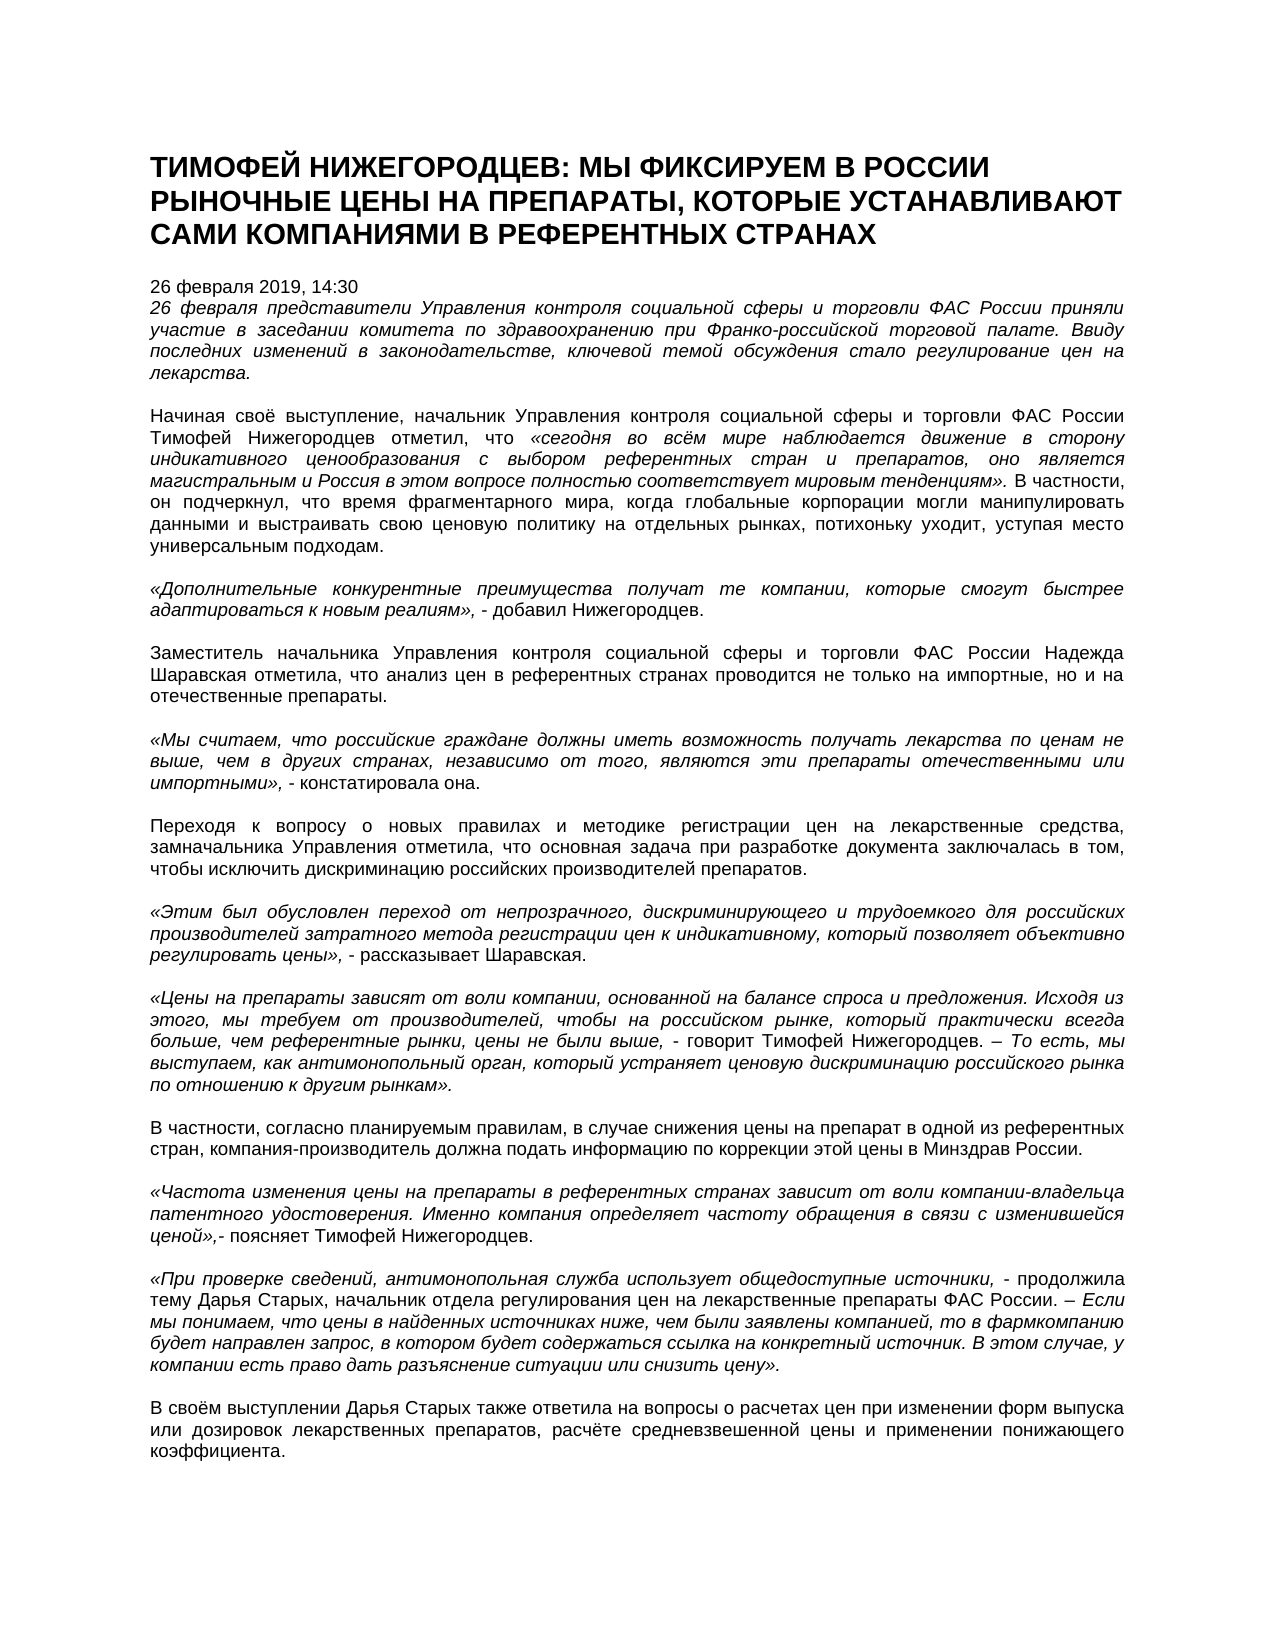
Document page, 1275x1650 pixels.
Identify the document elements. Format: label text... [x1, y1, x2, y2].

text Заместитель начальника Управления контроля социальной сферы и торговли ФАС России Надежда Шаравская отметила, что анализ цен в референтных странах проводится не только на импортные, но и на отечественные препараты. [150, 642, 1125, 707]
text Переходя к вопросу о новых правилах и методике регистрации цен на лекарственные средства, замначальника Управления отметила, что основная задача при разработке документа заключалась в том, чтобы исключить дискриминацию российских производителей препаратов. [150, 815, 1125, 879]
text «Этим был обусловлен переход от непрозрачного, дискриминирующего и трудоемкого для российских производителей затратного метода регистрации цен к индикативному, который позволяет объективно регулировать цены», - рассказывает Шаравская. [150, 901, 1125, 966]
text «Цены на препараты зависят от воли компании, основанной на балансе спроса и предложения. Исходя из этого, мы требуем от производителей, чтобы на российском рынке, который практически всегда больше, чем референтные рынки, цены не были выше, - говорит Тимофей Нижегородцев. – То есть, мы выступаем, как антимонопольный орган, который устраняет ценовую дискриминацию российского рынка по отношению к другим рынкам». [150, 987, 1125, 1095]
text В своём выступлении Дарья Старых также ответила на вопросы о расчетах цен при изменении форм выпуска или дозировок лекарственных препаратов, расчёте средневзвешенной цены и применении понижающего коэффициента. [150, 1397, 1125, 1462]
subtitle Тимофей Нижегородцев: мы фиксируем в России рыночные цены на препараты, которые устанавливают сами компаниями в референтных странах [150, 150, 1125, 251]
text «Дополнительные конкурентные преимущества получат те компании, которые смогут быстрее адаптироваться к новым реалиям», - добавил Нижегородцев. [150, 577, 1125, 621]
text 26 февраля 2019, 14:30 [150, 276, 1125, 297]
text 26 февраля представители Управления контроля социальной сферы и торговли ФАС России приняли участие в заседании комитета по здравоохранению при Франко-российской торговой палате. Ввиду последних изменений в законодательстве, ключевой темой обсуждения стало регулирование цен на лекарства. [150, 297, 1125, 383]
text «При проверке сведений, антимонопольная служба использует общедоступные источники, - продолжила тему Дарья Старых, начальник отдела регулирования цен на лекарственные препараты ФАС России. – Если мы понимаем, что цены в найденных источниках ниже, чем были заявлены компанией, то в фармкомпанию будет направлен запрос, в котором будет содержаться ссылка на конкретный источник. В этом случае, у компании есть право дать разъяснение ситуации или снизить цену». [150, 1267, 1125, 1375]
text В частности, согласно планируемым правилам, в случае снижения цены на препарат в одной из референтных стран, компания-производитель должна подать информацию по коррекции этой цены в Минздрав России. [150, 1117, 1125, 1160]
text «Мы считаем, что российские граждане должны иметь возможность получать лекарства по ценам не выше, чем в других странах, независимо от того, являются эти препараты отечественными или импортными», - констатировала она. [150, 728, 1125, 793]
text «Частота изменения цены на препараты в референтных странах зависит от воли компании-владельца патентного удостоверения. Именно компания определяет частоту обращения в связи с изменившейся ценой»,- поясняет Тимофей Нижегородцев. [150, 1181, 1125, 1246]
text Начиная своё выступление, начальник Управления контроля социальной сферы и торговли ФАС России Тимофей Нижегородцев отметил, что «сегодня во всём мире наблюдается движение в сторону индикативного ценообразования с выбором референтных стран и препаратов, оно является магистральным и Россия в этом вопросе полностью соответствует мировым тенденциям». В частности, он подчеркнул, что время фрагментарного мира, когда глобальные корпорации могли манипулировать данными и выстраивать свою ценовую политику на отдельных рынках, потихоньку уходит, уступая место универсальным подходам. [150, 405, 1125, 556]
